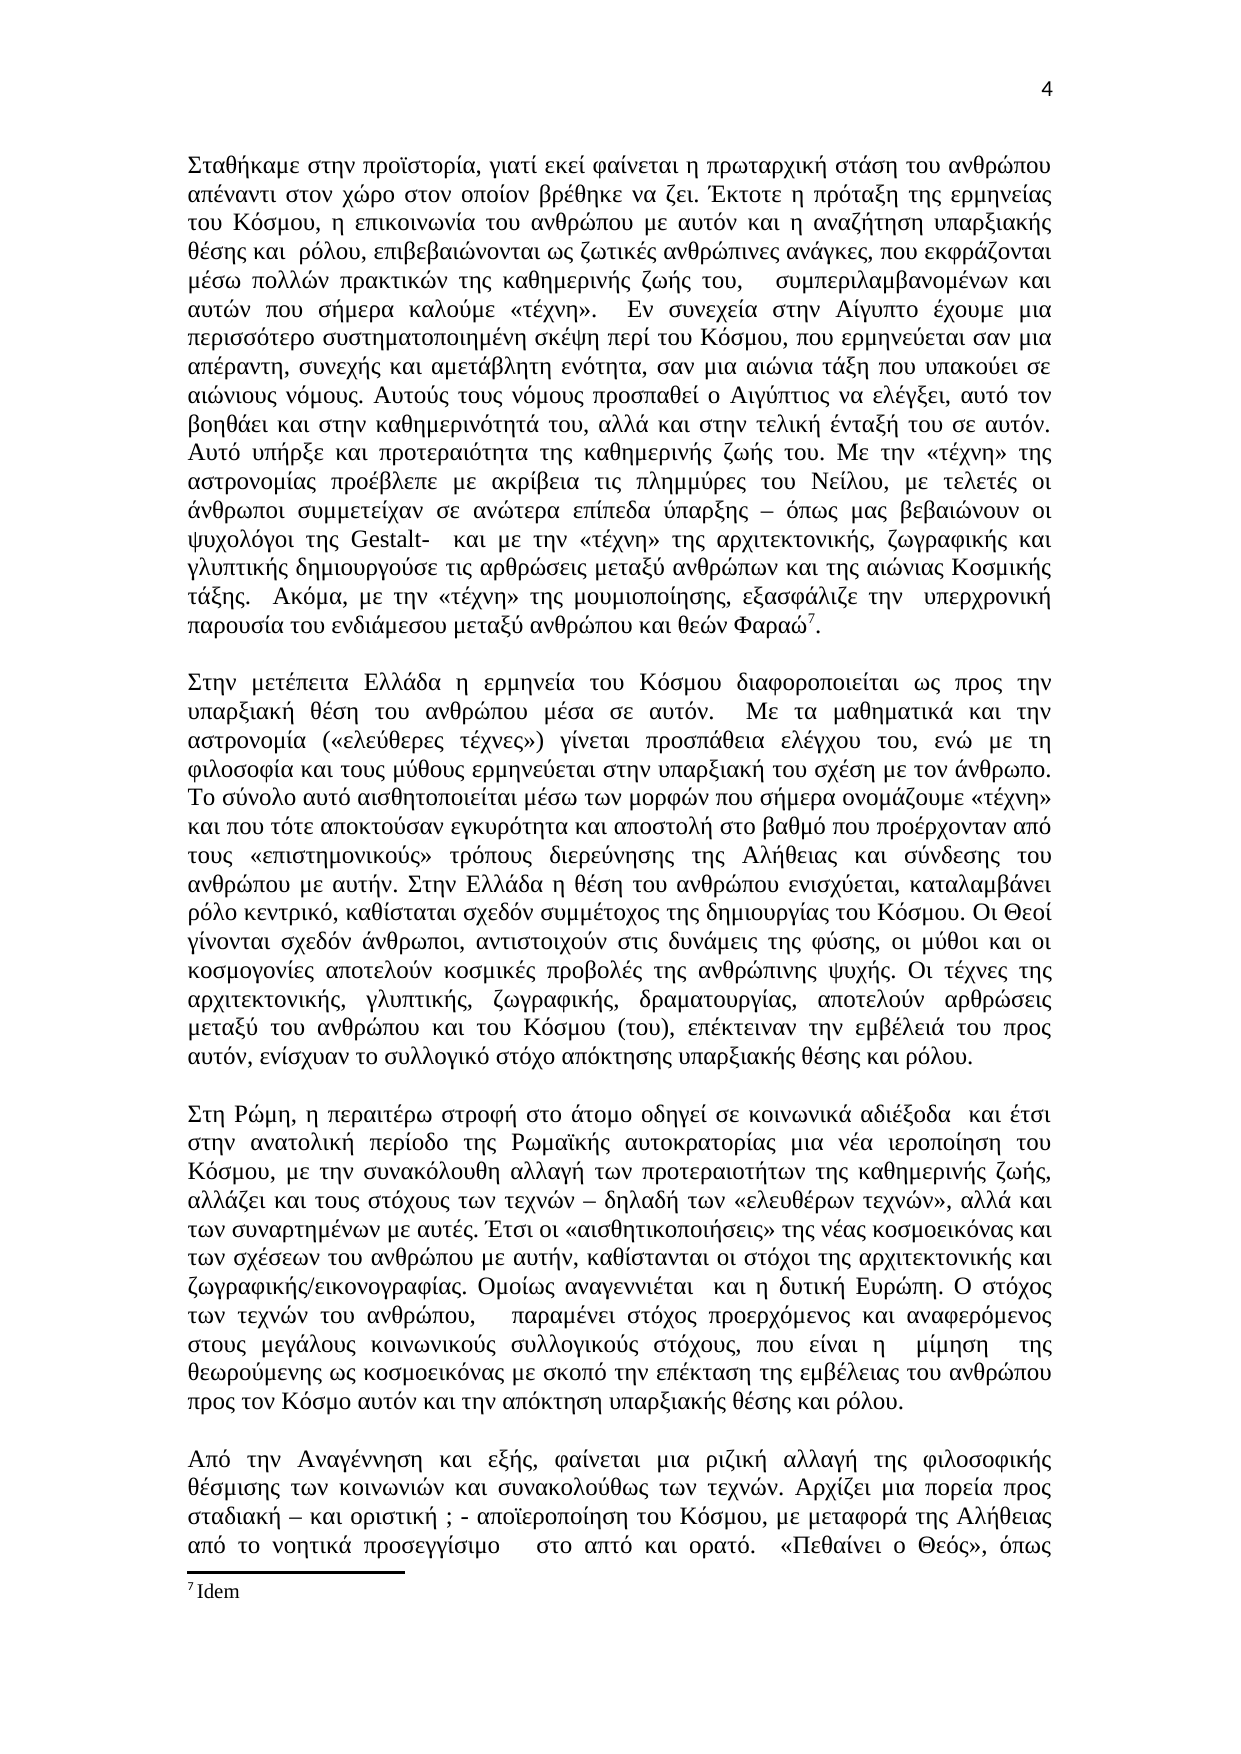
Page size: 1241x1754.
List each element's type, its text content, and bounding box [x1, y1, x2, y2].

text Σταθήκαμε στην προϊστορία, γιατί εκεί φαίνεται η πρωταρχική στάση του ανθρώπου απέναντι στον χώρο στον οποίον βρέθηκε να ζει. Έκτοτε η πρόταξη της ερμηνείας του Κόσμου, η επικοινωνία του ανθρώπου με αυτόν και η αναζήτηση υπαρξιακής θέσης και ρόλου, επιβεβαιώνονται ως ζωτικές ανθρώπινες ανάγκες, που εκφράζονται μέσω πολλών πρακτικών της καθημερινής ζωής του, συμπεριλαμβανομένων και αυτών που σήμερα καλούμε «τέχνη». Εν συνεχεία στην Αίγυπτο έχουμε μια περισσότερο συστηματοποιημένη σκέψη περί του Κόσμου, που ερμηνεύεται σαν μια απέραντη, συνεχής και αμετάβλητη ενότητα, σαν μια αιώνια τάξη που υπακούει σε αιώνιους νόμους. Αυτούς τους νόμους προσπαθεί ο Αιγύπτιος να ελέγξει, αυτό τον βοηθάει και στην καθημερινότητά του, αλλά και στην τελική ένταξή του σε αυτόν. Αυτό υπήρξε και προτεραιότητα της καθημερινής ζωής του. Με την «τέχνη» της αστρονομίας προέβλεπε με ακρίβεια τις πλημμύρες του Νείλου, με τελετές οι άνθρωποι συμμετείχαν σε ανώτερα επίπεδα ύπαρξης – όπως μας βεβαιώνουν οι ψυχολόγοι της Gestalt- και με την «τέχνη» της αρχιτεκτονικής, ζωγραφικής και γλυπτικής δημιουργούσε τις αρθρώσεις μεταξύ ανθρώπων και της αιώνιας Κοσμικής τάξης. Aκόμα, με την «τέχνη» της μουμιοποίησης, εξασφάλιζε την υπερχρονική παρουσία του ενδιάμεσου μεταξύ ανθρώπου και θεών Φαραώ. [187, 150, 1053, 639]
text Στην μετέπειτα Ελλάδα η ερμηνεία του Κόσμου διαφοροποιείται ως προς την υπαρξιακή θέση του ανθρώπου μέσα σε αυτόν. Με τα μαθηματικά και την αστρονομία («ελεύθερες τέχνες») γίνεται προσπάθεια ελέγχου του, ενώ με τη φιλοσοφία και τους μύθους ερμηνεύεται στην υπαρξιακή του σχέση με τον άνθρωπο. Το σύνολο αυτό αισθητοποιείται μέσω των μορφών που σήμερα ονομάζουμε «τέχνη» και που τότε αποκτούσαν εγκυρότητα και αποστολή στο βαθμό που προέρχονταν από τους «επιστημονικούς» τρόπους διερεύνησης της Αλήθειας και σύνδεσης του ανθρώπου με αυτήν. Στην Ελλάδα η θέση του ανθρώπου ενισχύεται, καταλαμβάνει ρόλο κεντρικό, καθίσταται σχεδόν συμμέτοχος της δημιουργίας του Κόσμου. Οι Θεοί γίνονται σχεδόν άνθρωποι, αντιστοιχούν στις δυνάμεις της φύσης, οι μύθοι και οι κοσμογονίες αποτελούν κοσμικές προβολές της ανθρώπινης ψυχής. Οι τέχνες της αρχιτεκτονικής, γλυπτικής, ζωγραφικής, δραματουργίας, αποτελούν αρθρώσεις μεταξύ του ανθρώπου και του Κόσμου (του), επέκτειναν την εμβέλειά του προς αυτόν, ενίσχυαν το συλλογικό στόχο απόκτησης υπαρξιακής θέσης και ρόλου. [187, 667, 1053, 1070]
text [187, 1444, 1053, 1559]
text Στη Ρώμη, η περαιτέρω στροφή στο άτομο οδηγεί σε κοινωνικά αδιέξοδα και έτσι στην ανατολική περίοδο της Ρωμαϊκής αυτοκρατορίας μια νέα ιεροποίηση του Κόσμου, με την συνακόλουθη αλλαγή των προτεραιοτήτων της καθημερινής ζωής, αλλάζει και τους στόχους των τεχνών – δηλαδή των «ελευθέρων τεχνών», αλλά και των συναρτημένων με αυτές. Έτσι οι «αισθητικοποιήσεις» της νέας κοσμοεικόνας και των σχέσεων του ανθρώπου με αυτήν, καθίστανται οι στόχοι της αρχιτεκτονικής και ζωγραφικής/εικονογραφίας. Ομοίως αναγεννιέται και η δυτική Ευρώπη. Ο στόχος των τεχνών του ανθρώπου, παραμένει στόχος προερχόμενος και αναφερόμενος στους μεγάλους κοινωνικούς συλλογικούς στόχους, που είναι η μίμηση της θεωρούμενης ως κοσμοεικόνας με σκοπό την επέκταση της εμβέλειας του ανθρώπου προς τον Κόσμο αυτόν και την απόκτηση υπαρξιακής θέσης και ρόλου. [187, 1099, 1053, 1415]
